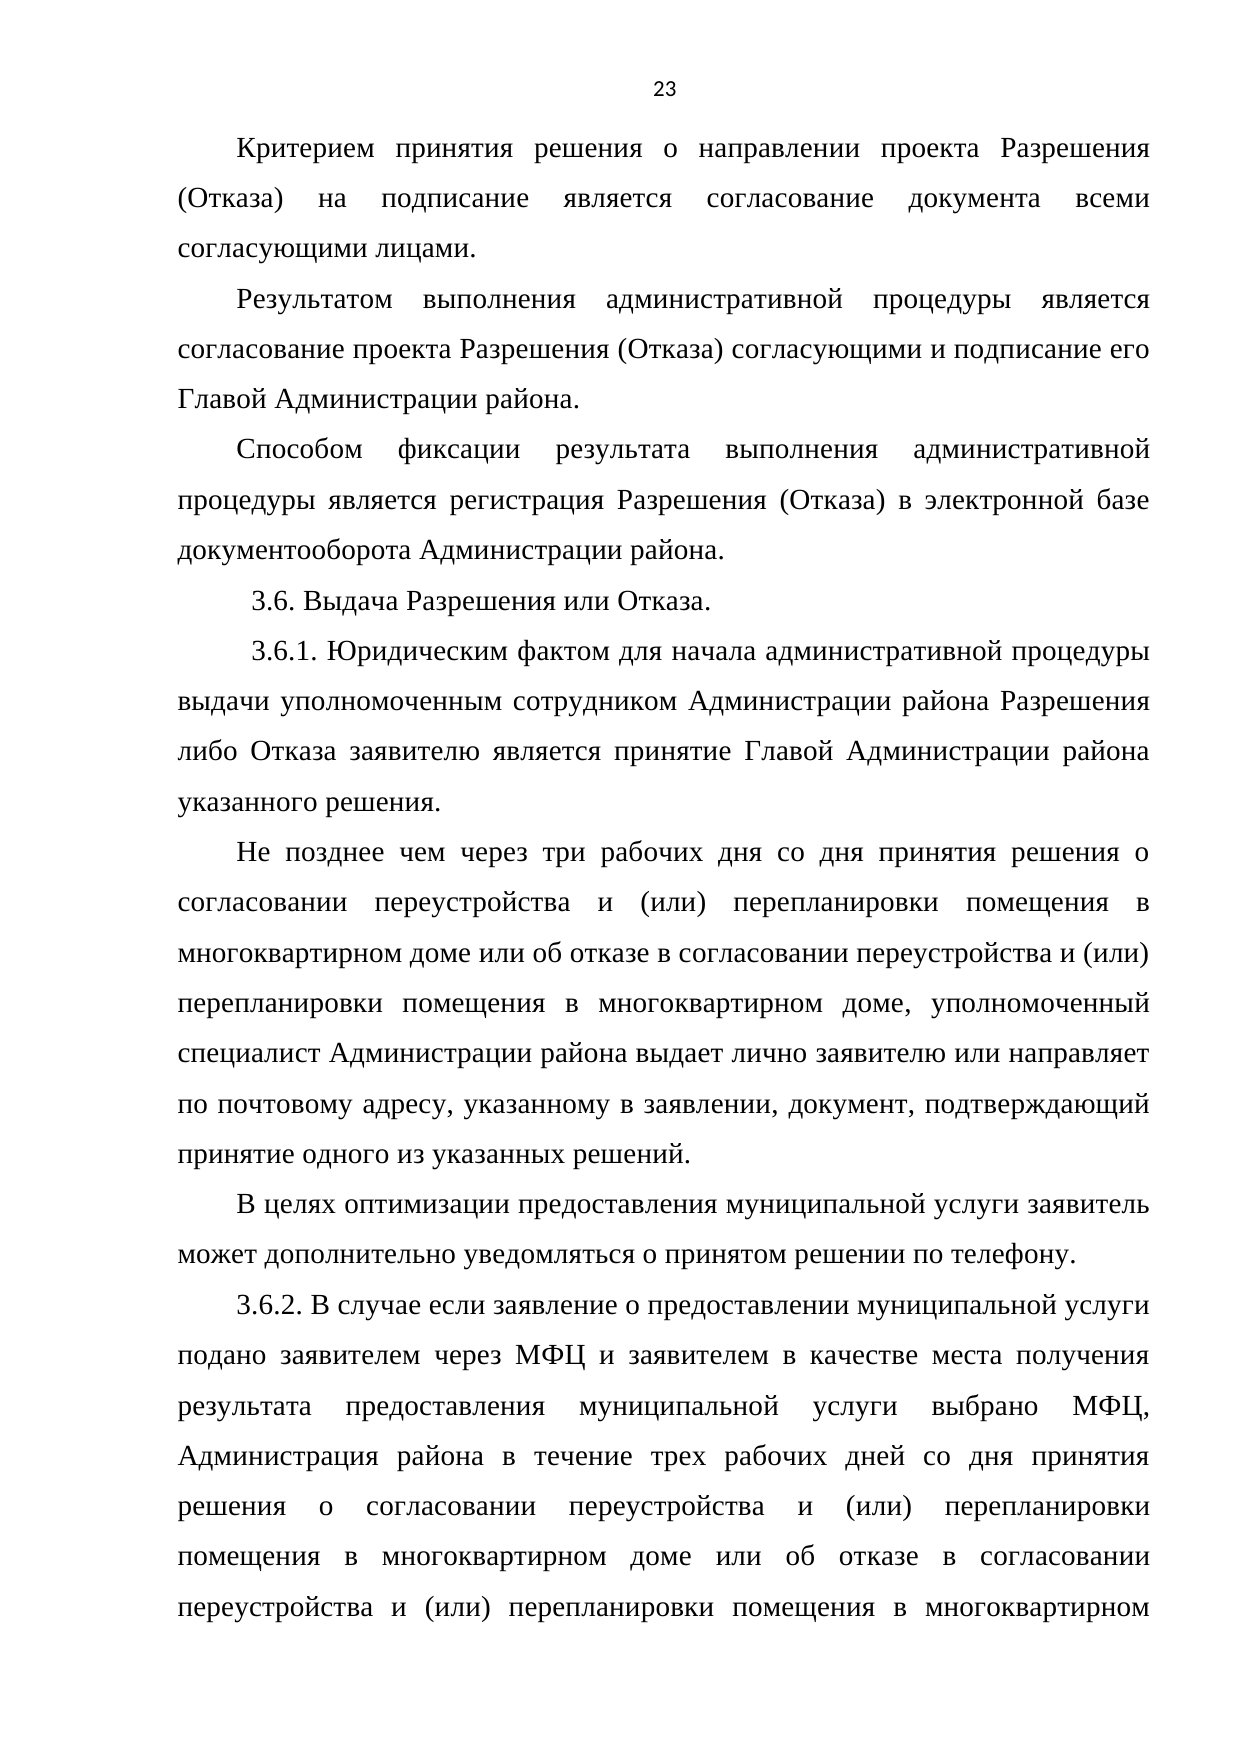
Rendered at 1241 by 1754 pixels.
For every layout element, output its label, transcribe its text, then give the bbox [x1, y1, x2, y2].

text В целях оптимизации предоставления муниципальной услуги заявитель может дополнительно уведомляться о принятом решении по телефону. [177, 1186, 1152, 1270]
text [177, 1287, 1152, 1622]
text Способом фиксации результата выполнения административной процедуры является регистрация Разрешения (Отказа) в электронной базе документооборота Администрации района. [177, 432, 1152, 566]
text 3.6. Выдача Разрешения или Отказа. [177, 583, 1152, 616]
text Критерием принятия решения о направлении проекта Разрешения (Отказа) на подписание является согласование документа всеми согласующими лицами. [177, 130, 1152, 264]
text Результатом выполнения административной процедуры является согласование проекта Разрешения (Отказа) согласующими и подписание его Главой Администрации района. [177, 281, 1152, 415]
text 3.6.1. Юридическим фактом для начала административной процедуры выдачи уполномоченным сотрудником Администрации района Разрешения либо Отказа заявителю является принятие Главой Администрации района указанного решения. [177, 633, 1152, 817]
text Не позднее чем через три рабочих дня со дня принятия решения о согласовании переустройства и (или) перепланировки помещения в многоквартирном доме или об отказе в согласовании переустройства и (или) перепланировки помещения в многоквартирном доме, уполномоченный специалист Администрации района выдает лично заявителю или направляет по почтовому адресу, указанному в заявлении, документ, подтверждающий принятие одного из указанных решений. [177, 834, 1152, 1169]
